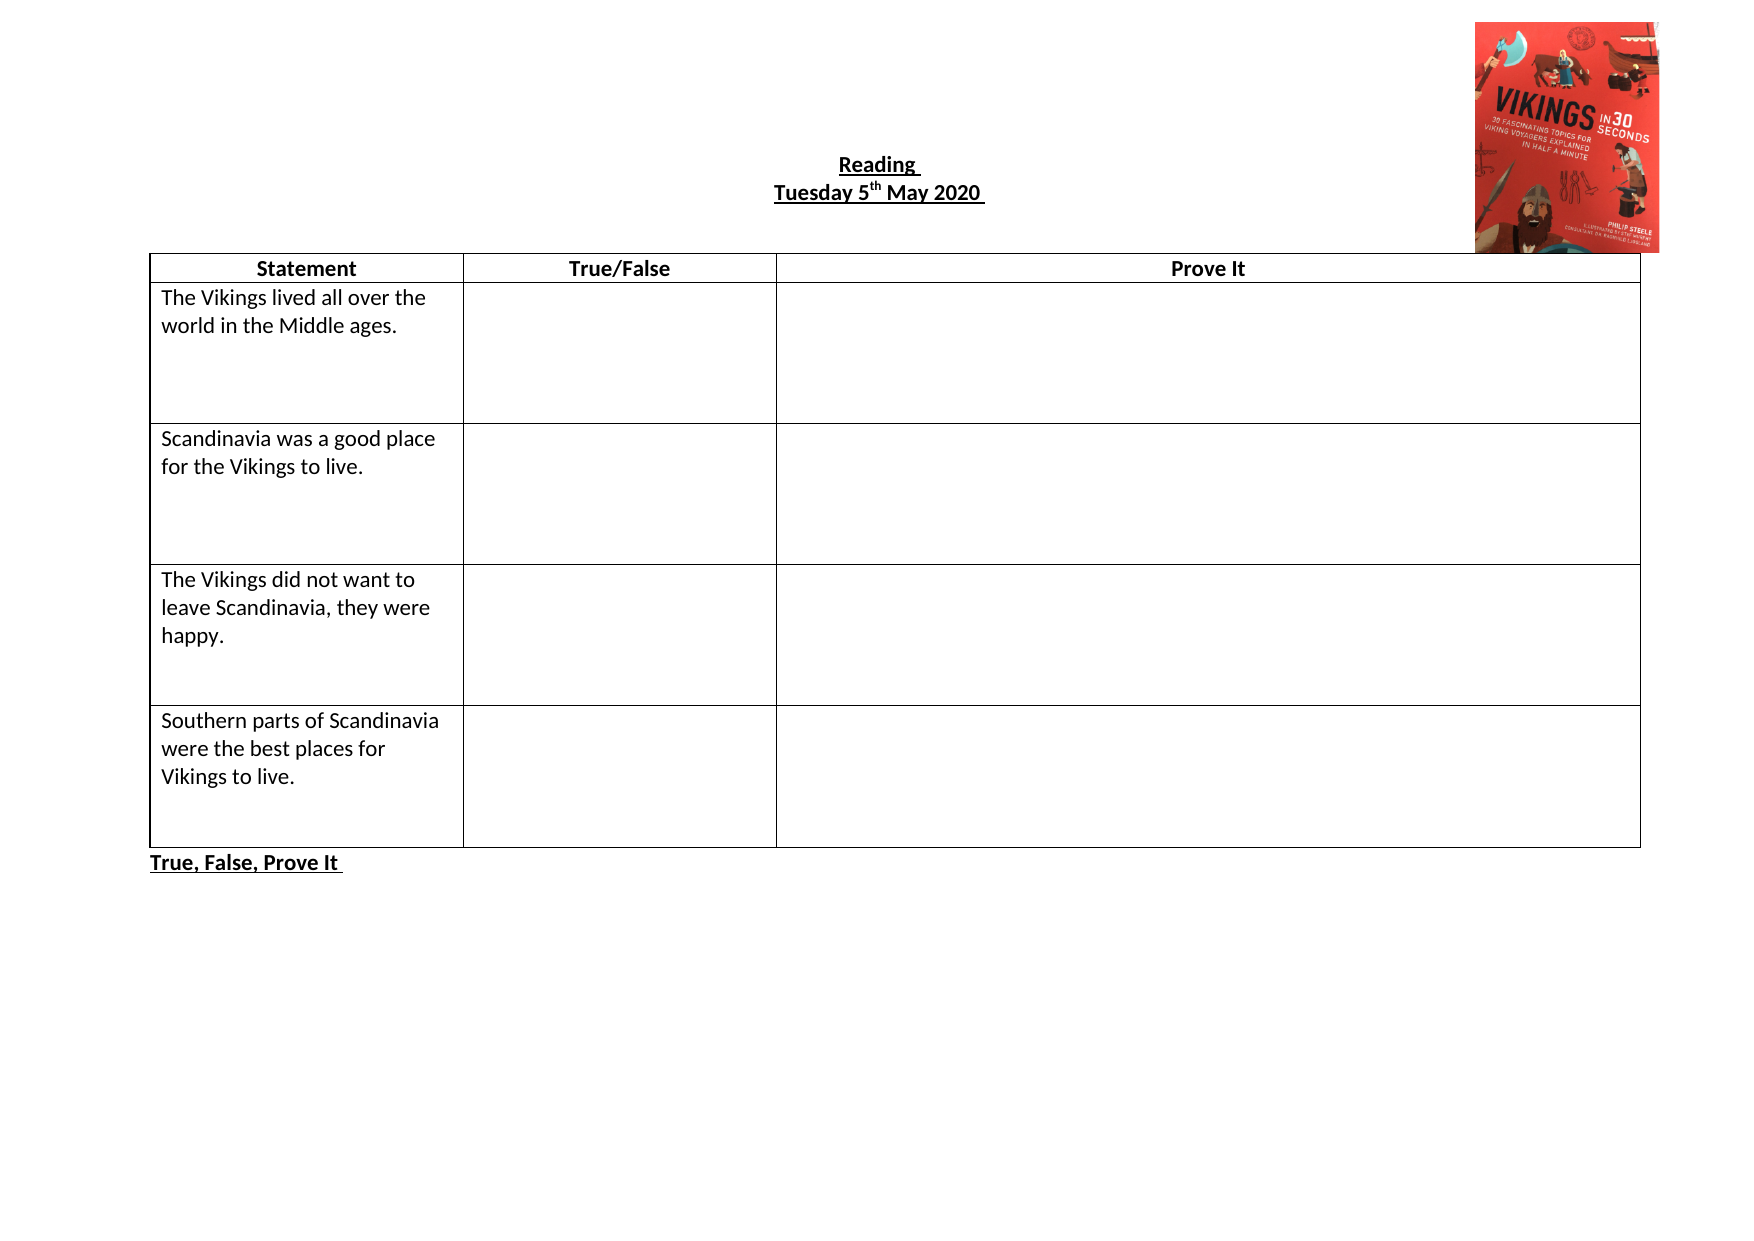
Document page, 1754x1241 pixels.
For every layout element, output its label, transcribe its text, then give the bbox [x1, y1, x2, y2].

table_cell Scandinavia was a good place for the Vikings to live. [151, 424, 463, 564]
picture [1475, 22, 1660, 253]
table_cell [777, 283, 1640, 423]
text Reading [150, 150, 1475, 178]
table_cell [464, 283, 776, 423]
table_header True/False [464, 254, 776, 282]
table_cell Southern parts of Scandinavia were the best places for Vikings to live. [151, 706, 463, 847]
table_cell [464, 424, 776, 564]
table_cell The Vikings did not want to leave Scandinavia, they were happy. [151, 565, 463, 705]
table_cell The Vikings lived all over the world in the Middle ages. [151, 283, 463, 423]
table_header Statement [151, 254, 463, 282]
table_cell [777, 424, 1640, 564]
table_cell [777, 706, 1640, 847]
text Tuesday 5th May 2020 [150, 178, 1475, 206]
text True, False, Prove It [150, 848, 1604, 876]
table_cell [464, 706, 776, 847]
table_header Prove It [777, 254, 1640, 282]
table_cell [777, 565, 1640, 705]
table_cell [464, 565, 776, 705]
